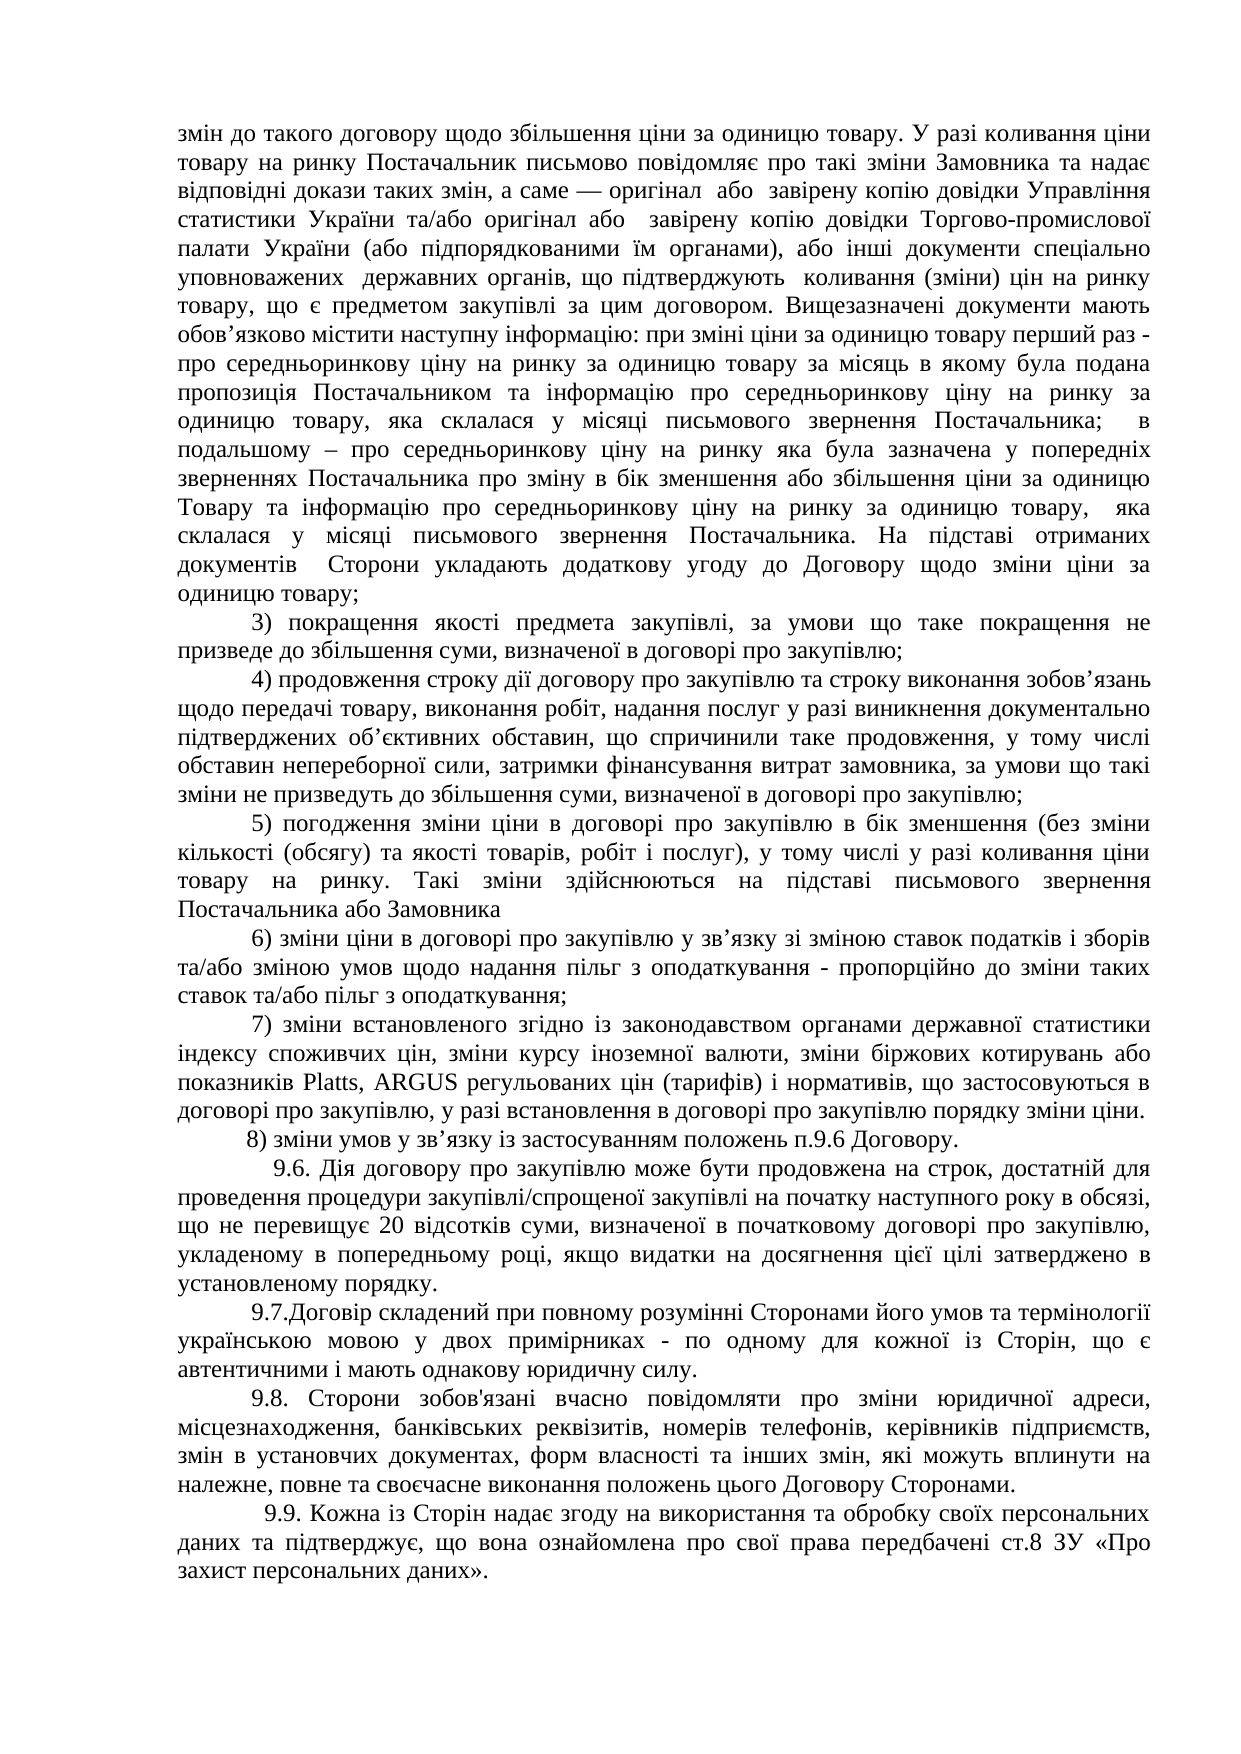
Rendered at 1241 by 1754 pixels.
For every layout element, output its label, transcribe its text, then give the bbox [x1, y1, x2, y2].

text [177, 118, 1152, 607]
text 9.6. Дія договору про закупівлю може бути продовжена на строк, достатній для проведення процедури закупівлі/спрощеної закупівлі на початку наступного року в обсязі, що не перевищує 20 відсотків суми, визначеної в початковому договорі про закупівлю, укладеному в попередньому році, якщо видатки на досягнення цієї цілі затверджено в установленому порядку. [177, 1153, 1152, 1297]
text 8) зміни умов у зв’язку із застосуванням положень п.9.6 Договору. [177, 1124, 1152, 1153]
text 6) зміни ціни в договорі про закупівлю у зв’язку зі зміною ставок податків і зборів та/або зміною умов щодо надання пільг з оподаткування - пропорційно до зміни таких ставок та/або пільг з оподаткування; [177, 923, 1152, 1009]
text 9.7.Договір складений при повному розумінні Сторонами його умов та термінології українською мовою у двох примірниках - по одному для кожної із Сторін, що є автентичними і мають однакову юридичну силу. [177, 1297, 1152, 1383]
text 9.9. Кожна із Сторін надає згоду на використання та обробку своїх персональних даних та підтверджує, що вона ознайомлена про свої права передбачені ст.8 ЗУ «Про захист персональних даних». [177, 1498, 1152, 1584]
text 3) покращення якості предмета закупівлі, за умови що таке покращення не призведе до збільшення суми, визначеної в договорі про закупівлю; [177, 607, 1152, 664]
text 9.8. Сторони зобов'язані вчасно повідомляти про зміни юридичної адреси, місцезнаходження, банківських реквізитів, номерів телефонів, керівників підприємств, змін в установчих документах, форм власності та інших змін, які можуть вплинути на належне, повне та своєчасне виконання положень цього Договору Сторонами. [177, 1383, 1152, 1498]
text 4) продовження строку дії договору про закупівлю та строку виконання зобов’язань щодо передачі товару, виконання робіт, надання послуг у разі виникнення документально підтверджених об’єктивних обставин, що спричинили таке продовження, у тому числі обставин непереборної сили, затримки фінансування витрат замовника, за умови що такі зміни не призведуть до збільшення суми, визначеної в договорі про закупівлю; [177, 664, 1152, 808]
text 5) погодження зміни ціни в договорі про закупівлю в бік зменшення (без зміни кількості (обсягу) та якості товарів, робіт і послуг), у тому числі у разі коливання ціни товару на ринку. Такі зміни здійснюються на підставі письмового звернення Постачальника або Замовника [177, 808, 1152, 923]
text 7) зміни встановленого згідно із законодавством органами державної статистики індексу споживчих цін, зміни курсу іноземної валюти, зміни біржових котирувань або показників Platts, ARGUS регульованих цін (тарифів) і нормативів, що застосовуються в договорі про закупівлю, у разі встановлення в договорі про закупівлю порядку зміни ціни. [177, 1009, 1152, 1124]
